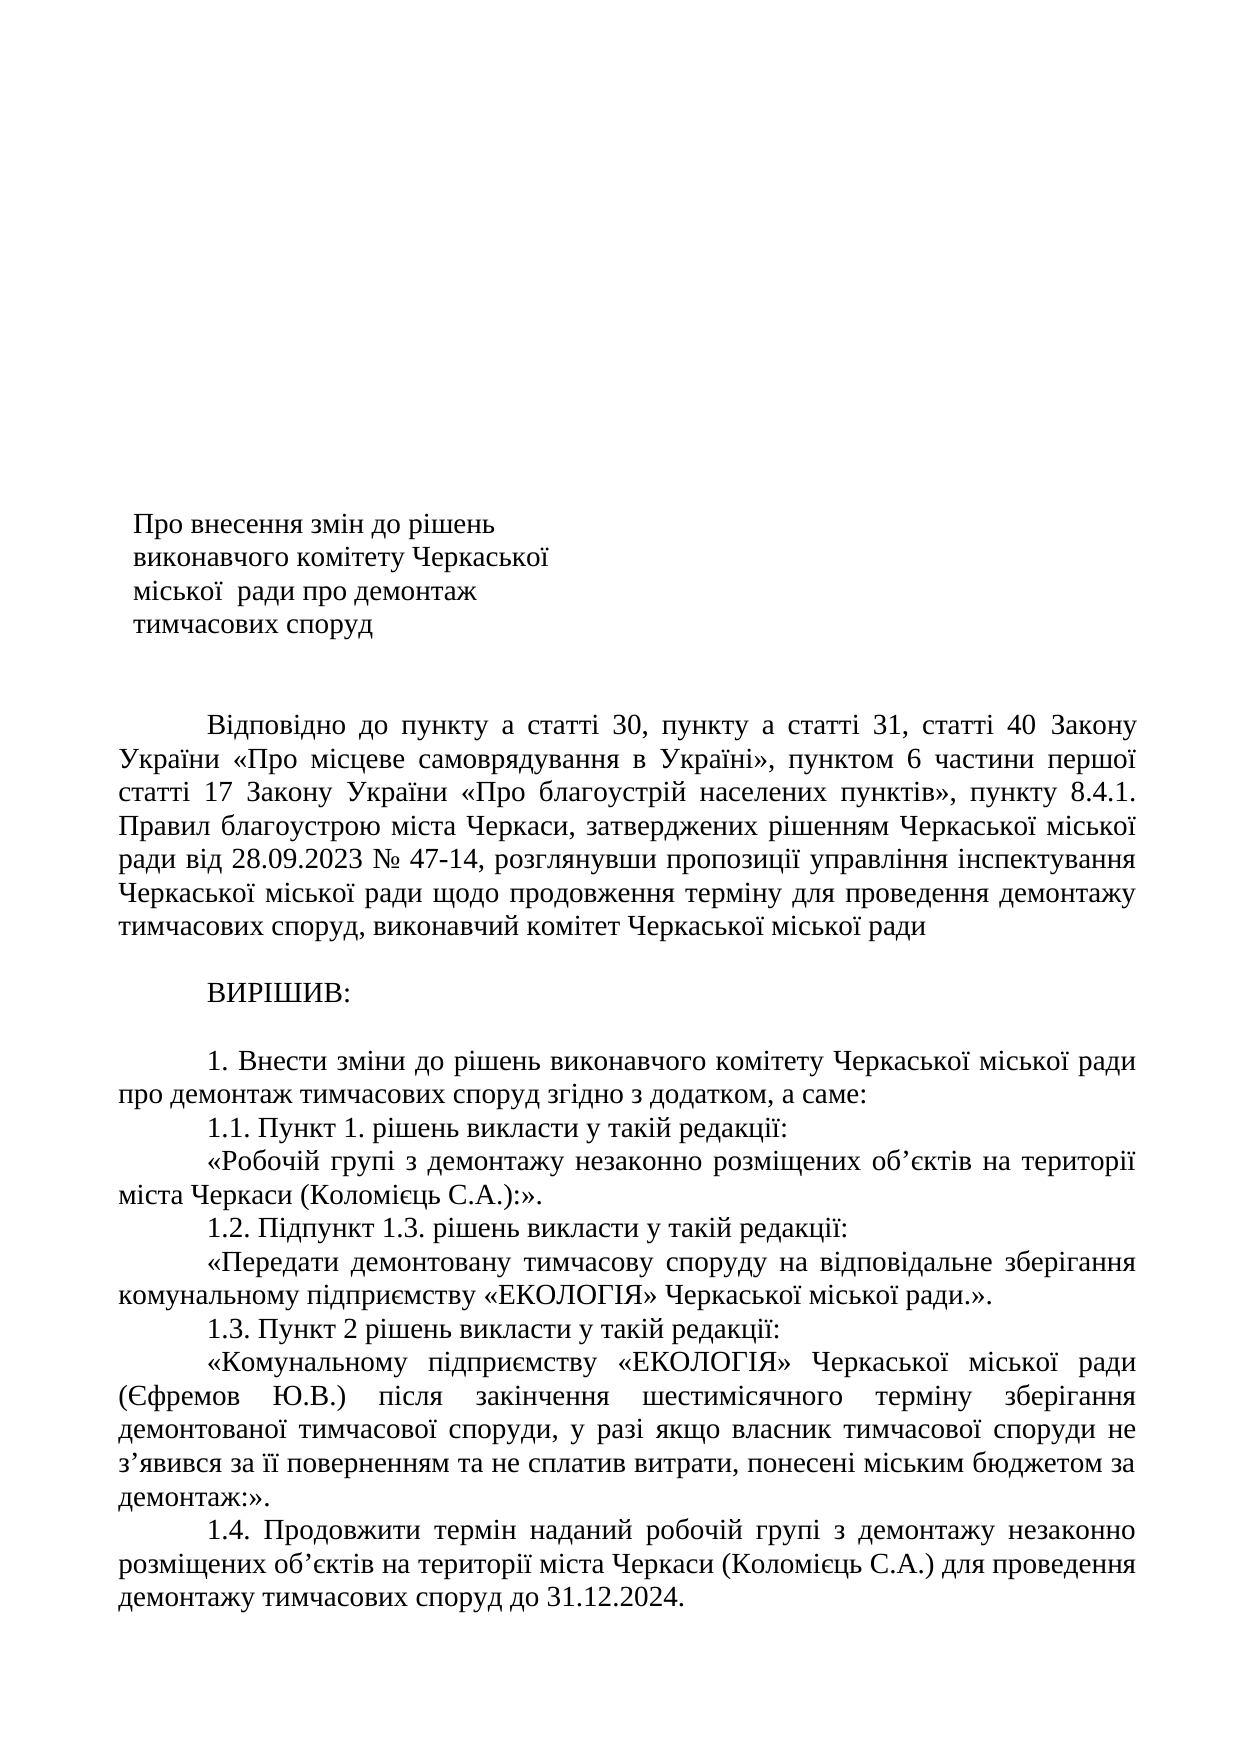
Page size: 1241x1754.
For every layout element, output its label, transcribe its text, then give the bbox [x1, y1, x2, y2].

text виконавчого комітету Черкаської [133, 539, 1152, 573]
text 1. Внести зміни до рішень виконавчого комітету Черкаської міської ради про демонтаж тимчасових споруд згідно з додатком, а саме: [118, 1043, 1137, 1110]
text міської ради про демонтаж [133, 573, 1152, 607]
text 1.2. Підпункт 1.3. рішень викласти у такій редакції: [118, 1210, 1137, 1244]
text 1.3. Пункт 2 рішень викласти у такій редакції: [118, 1311, 1137, 1344]
text Про внесення змін до рішень [133, 506, 1152, 539]
text 1.1. Пункт 1. рішень викласти у такій редакції: [118, 1110, 1137, 1143]
text «Робочій групі з демонтажу незаконно розміщених об’єктів на території міста Черкаси (Коломієць С.А.):». [118, 1143, 1137, 1210]
text 1.4. Продовжити термін наданий робочій групі з демонтажу незаконно розміщених об’єктів на території міста Черкаси (Коломієць С.А.) для проведення демонтажу тимчасових споруд до 31.12.2024. [118, 1512, 1137, 1613]
text «Передати демонтовану тимчасову споруду на відповідальне зберігання комунальному підприємству «ЕКОЛОГІЯ» Черкаської міської ради.». [118, 1244, 1137, 1311]
text ВИРІШИВ: [118, 976, 1137, 1009]
text Відповідно до пункту а статті 30, пункту а статті 31, статті 40 Закону України «Про місцеве самоврядування в Україні», пунктом 6 частини першої статті 17 Закону України «Про благоустрій населених пунктів», пункту 8.4.1. Правил благоустрою міста Черкаси, затверджених рішенням Черкаської міської ради від 28.09.2023 № 47-14, розглянувши пропозиції управління інспектування Черкаської міської ради щодо продовження терміну для проведення демонтажу тимчасових споруд, виконавчий комітет Черкаської міської ради [118, 707, 1137, 942]
text тимчасових споруд [133, 607, 1152, 640]
text «Комунальному підприємству «ЕКОЛОГІЯ» Черкаської міської ради (Єфремов Ю.В.) після закінчення шестимісячного терміну зберігання демонтованої тимчасової споруди, у разі якщо власник тимчасової споруди не з’явився за її поверненням та не сплатив витрати, понесені міським бюджетом за демонтаж:». [118, 1344, 1137, 1512]
